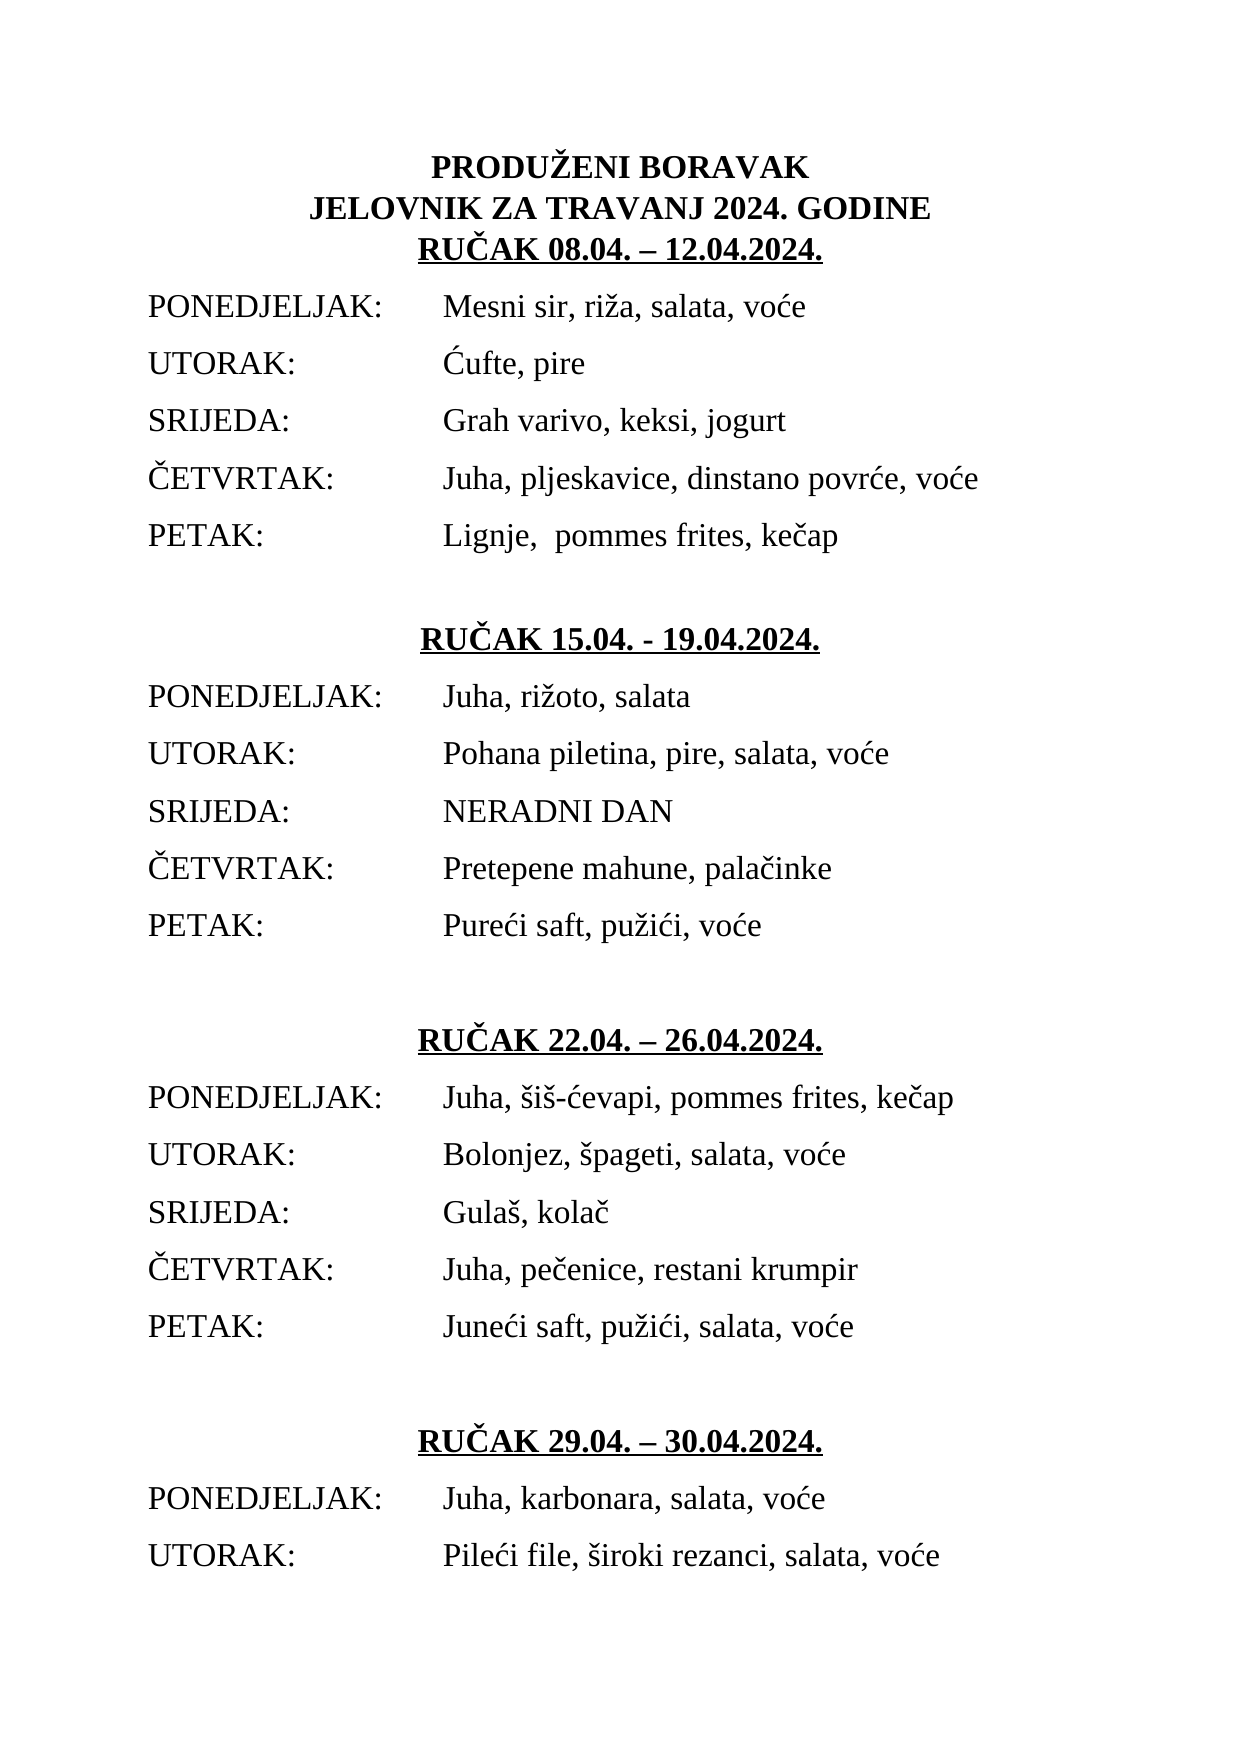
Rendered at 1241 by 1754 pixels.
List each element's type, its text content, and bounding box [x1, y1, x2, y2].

text SRIJEDA: NERADNI DAN [148, 791, 1093, 829]
text PONEDJELJAK: Juha, rižoto, salata [148, 676, 1093, 714]
text ČETVRTAK: Pretepene mahune, palačinke [148, 848, 1093, 886]
text RUČAK 22.04. – 26.04.2024. [148, 1020, 1093, 1058]
text PONEDJELJAK: Juha, karbonara, salata, voće [148, 1478, 1093, 1517]
text PRODUŽENI BORAVAK [148, 148, 1093, 186]
text PETAK: Pureći saft, pužići, voće [148, 905, 1093, 944]
text UTORAK: Pohana piletina, pire, salata, voće [148, 733, 1093, 772]
text PONEDJELJAK: Mesni sir, riža, salata, voće [148, 286, 1093, 324]
text UTORAK: Ćufte, pire [148, 343, 1093, 382]
text RUČAK 08.04. – 12.04.2024. [148, 229, 1093, 267]
text PONEDJELJAK: Juha, šiš-ćevapi, pommes frites, kečap [148, 1077, 1093, 1116]
text SRIJEDA: Gulaš, kolač [148, 1192, 1093, 1230]
text SRIJEDA: Grah varivo, keksi, jogurt [148, 401, 1093, 439]
text RUČAK 15.04. - 19.04.2024. [148, 619, 1093, 657]
text RUČAK 29.04. – 30.04.2024. [148, 1421, 1093, 1459]
text ČETVRTAK: Juha, pljeskavice, dinstano povrće, voće [148, 458, 1093, 496]
text UTORAK: Pileći file, široki rezanci, salata, voće [148, 1536, 1093, 1574]
text JELOVNIK ZA TRAVANJ 2024. GODINE [148, 188, 1093, 227]
text PETAK: Lignje, pommes frites, kečap [148, 515, 1093, 554]
text UTORAK: Bolonjez, špageti, salata, voće [148, 1134, 1093, 1173]
text PETAK: Juneći saft, pužići, salata, voće [148, 1306, 1093, 1345]
text ČETVRTAK: Juha, pečenice, restani krumpir [148, 1249, 1093, 1287]
